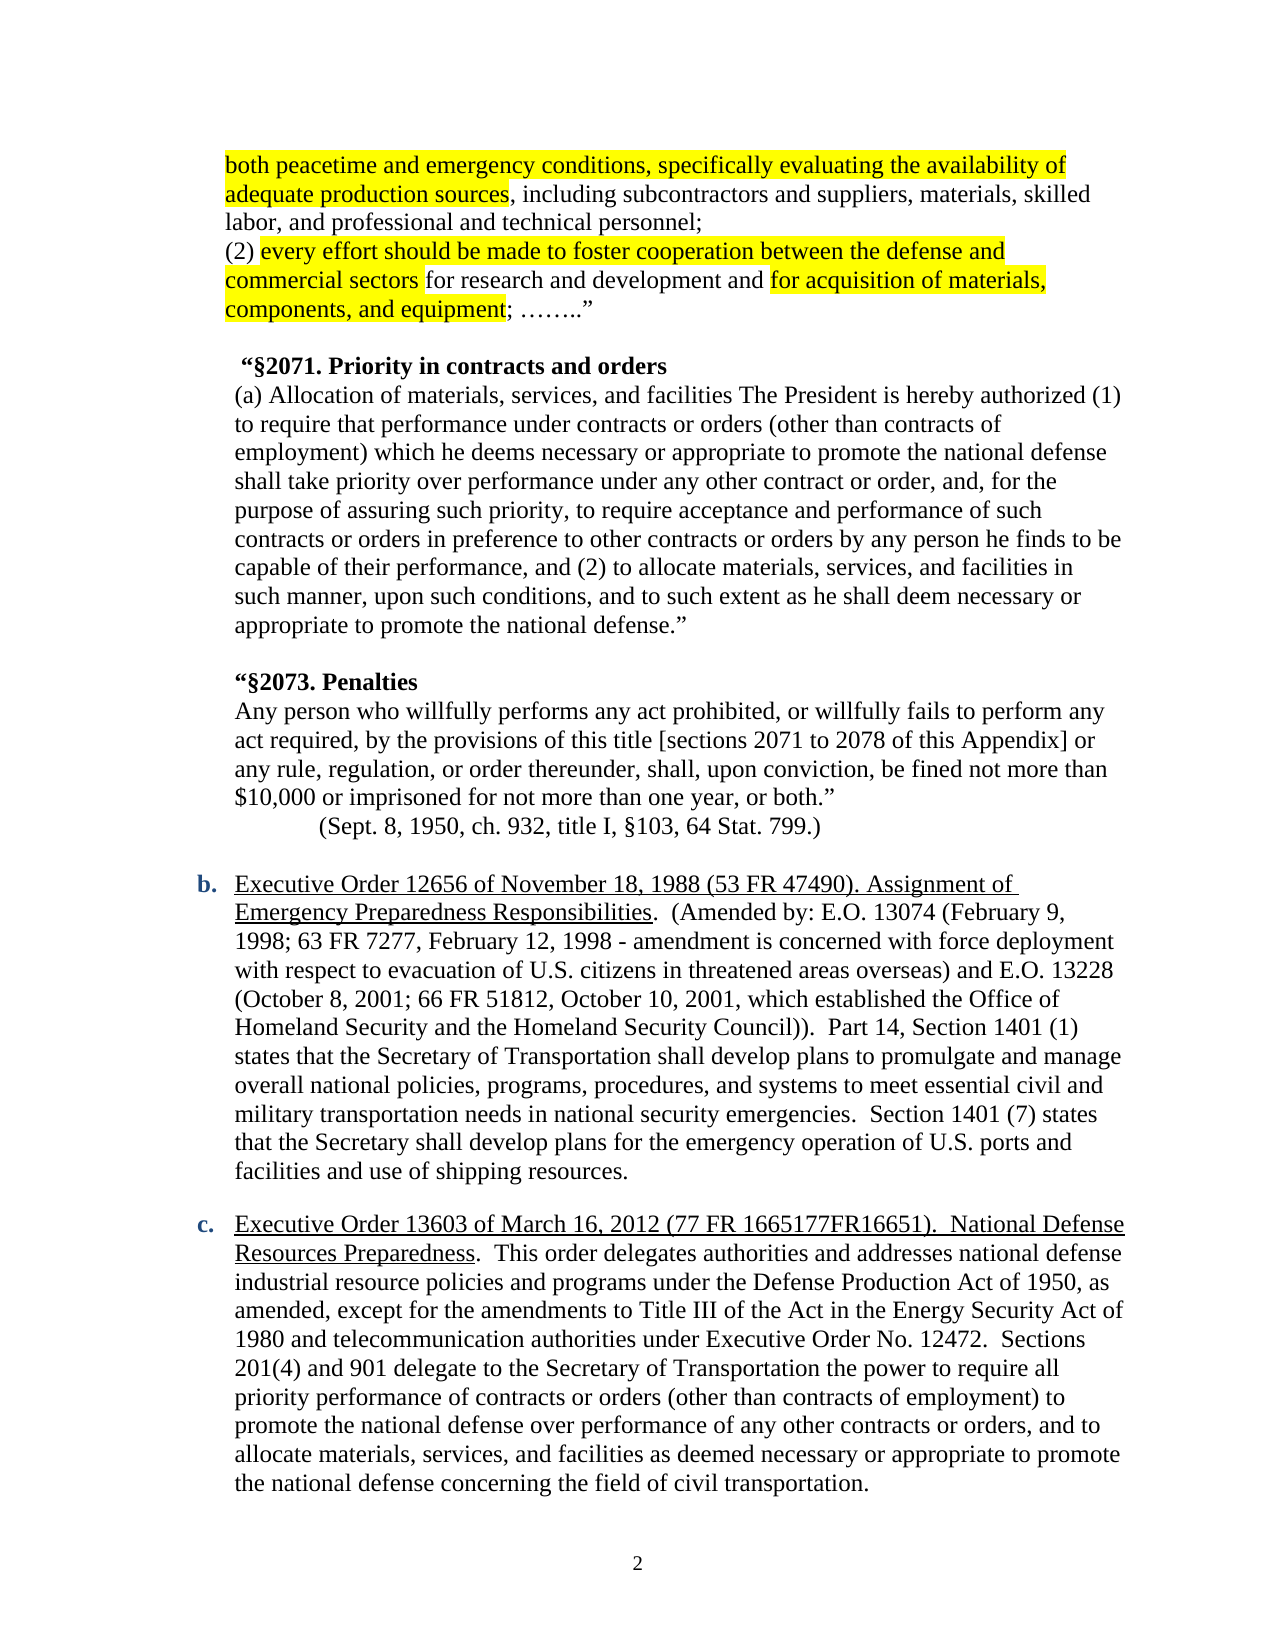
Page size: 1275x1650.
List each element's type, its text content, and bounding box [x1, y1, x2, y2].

list “§2071. Priority in contracts and orders [234, 351, 1125, 380]
list Executive Order 13603 of March 16, 2012 (77 FR 1665177FR16651). National Defense Resources Preparedness. This order delegates authorities and addresses national defense industrial resource policies and programs under the Defense Production Act of 1950, as amended, except for the amendments to Title III of the Act in the Energy Security Act of 1980 and telecommunication authorities under Executive Order No. 12472. Sections 201(4) and 901 delegate to the Secretary of Transportation the power to require all priority performance of contracts or orders (other than contracts of employment) to promote the national defense over performance of any other contracts or orders, and to allocate materials, services, and facilities as deemed necessary or appropriate to promote the national defense concerning the field of civil transportation. [197, 1209, 1125, 1497]
list appropriate to promote the national defense.” [197, 610, 1125, 639]
text “§2073. Penalties [234, 667, 1125, 696]
list Executive Order 12656 of November 18, 1988 (53 FR 47490). Assignment of Emergency Preparedness Responsibilities. (Amended by: E.O. 13074 (February 9, 1998; 63 FR 7277, February 12, 1998 - amendment is concerned with force deployment with respect to evacuation of U.S. citizens in threatened areas overseas) and E.O. 13228 (October 8, 2001; 66 FR 51812, October 10, 2001, which established the Office of Homeland Security and the Homeland Security Council)). Part 14, Section 1401 (1) states that the Secretary of Transportation shall develop plans to promulgate and manage overall national policies, programs, procedures, and systems to meet essential civil and military transportation needs in national security emergencies. Section 1401 (7) states that the Secretary shall develop plans for the emergency operation of U.S. ports and facilities and use of shipping resources. [197, 869, 1125, 1185]
list (a) Allocation of materials, services, and facilities The President is hereby authorized (1) to require that performance under contracts or orders (other than contracts of employment) which he deems necessary or appropriate to promote the national defense shall take priority over performance under any other contract or order, and, for the purpose of assuring such priority, to require acceptance and performance of such contracts or orders in preference to other contracts or orders by any person he finds to be capable of their performance, and (2) to allocate materials, services, and facilities in such manner, upon such conditions, and to such extent as he shall deem necessary or [234, 380, 1125, 610]
list (Sept. 8, 1950, ch. 932, title I, §103, 64 Stat. 799.) [319, 811, 1125, 840]
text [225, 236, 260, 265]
text (2) every effort should be made to foster cooperation between the defense and commercial sectors for research and development and for acquisition of materials, components, and equipment; ……..” [425, 236, 1125, 322]
text Any person who willfully performs any act prohibited, or willfully fails to perform any act required, by the provisions of this title [sections 2071 to 2078 of this Appendix] or any rule, regulation, or order thereunder, shall, upon conviction, be fined not more than $10,000 or imprisoned for not more than one year, or both.” [234, 696, 1125, 811]
